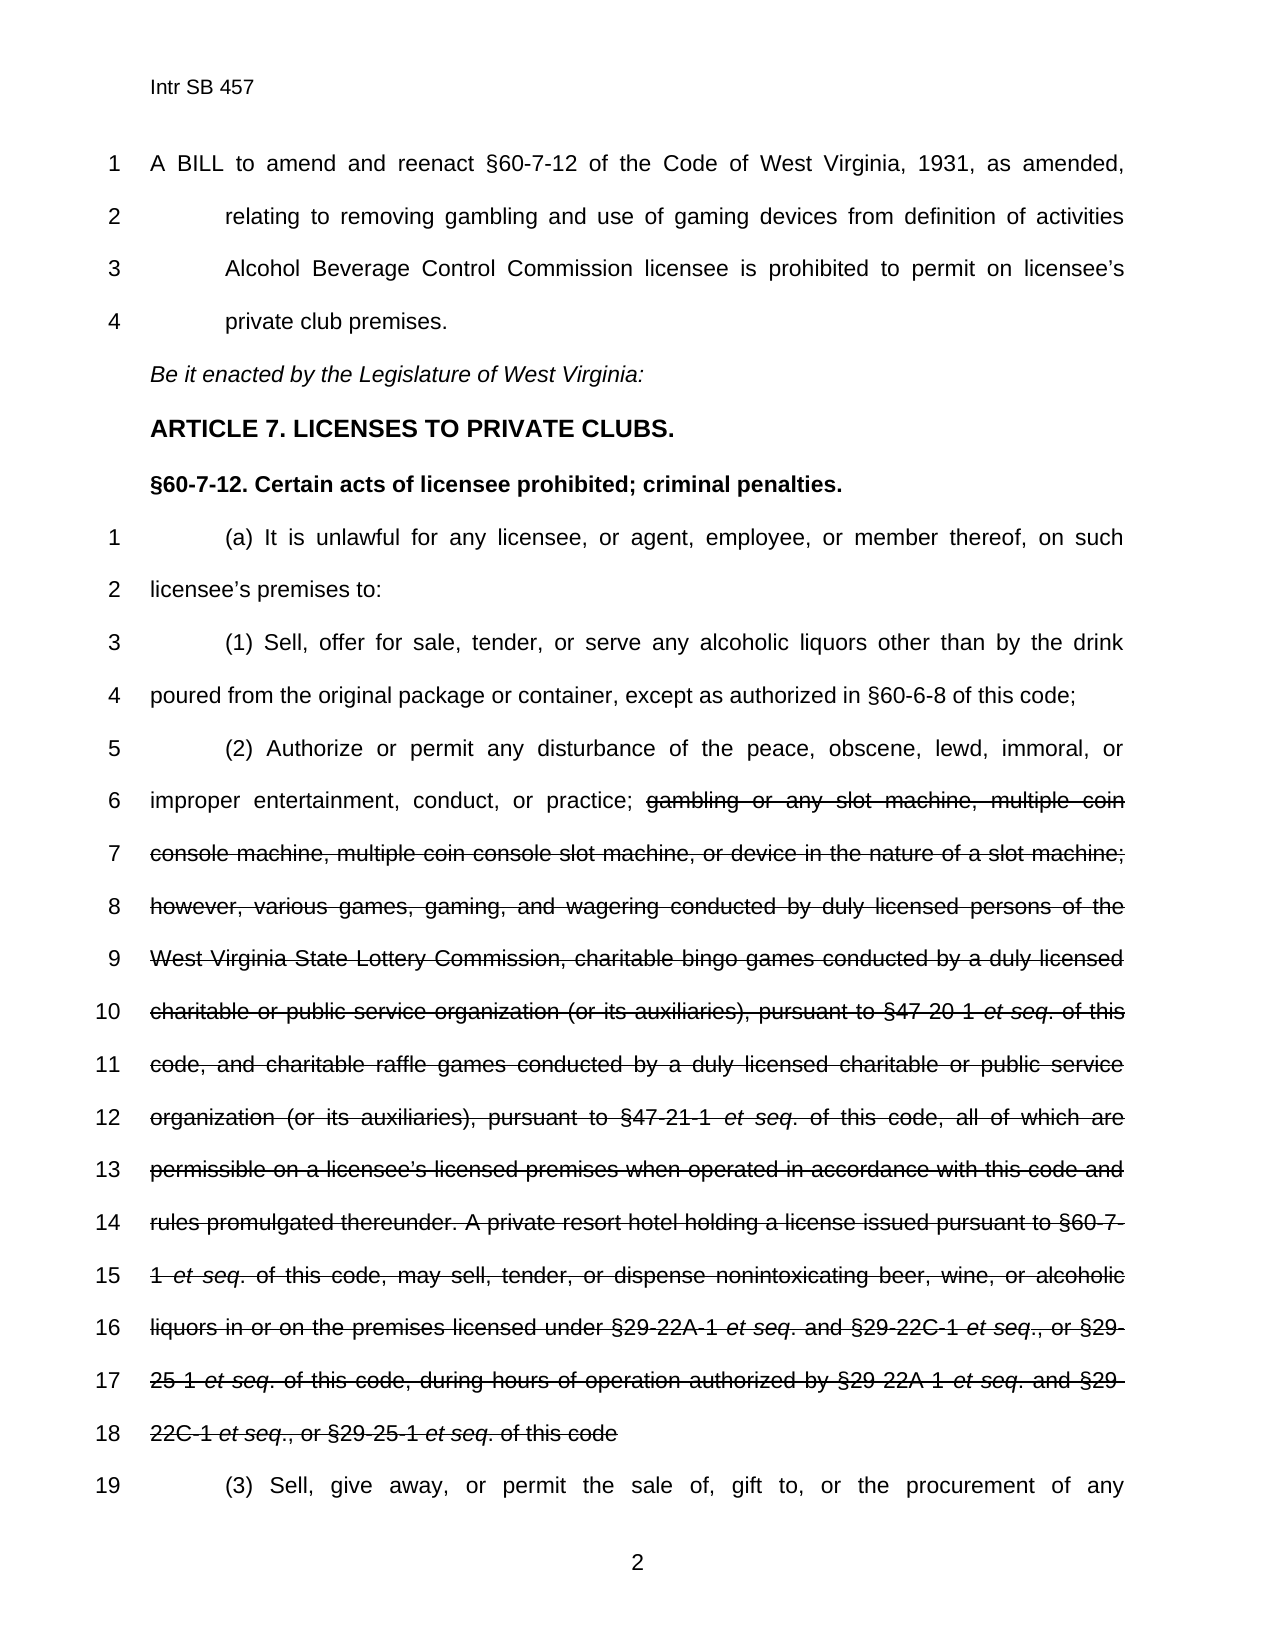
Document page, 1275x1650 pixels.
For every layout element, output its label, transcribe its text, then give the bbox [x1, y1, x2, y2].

text (2) Authorize or permit any disturbance of the peace, obscene, lewd, immoral, or improper entertainment, conduct, or practice; gambling or any slot machine, multiple coin console machine, multiple coin console slot machine, or device in the nature of a slot machine; however, various games, gaming, and wagering conducted by duly licensed persons of the West Virginia State Lottery Commission, charitable bingo games conducted by a duly licensed charitable or public service organization (or its auxiliaries), pursuant to §47-20-1 et seq. of this code, and charitable raffle games conducted by a duly licensed charitable or public service organization (or its auxiliaries), pursuant to §47-21-1 et seq. of this code, all of which are permissible on a licensee’s licensed premises when operated in accordance with this code and rules promulgated thereunder. A private resort hotel holding a license issued pursuant to §60-7-1 et seq. of this code, may sell, tender, or dispense nonintoxicating beer, wine, or alcoholic liquors in or on the premises licensed under §29-22A-1 et seq. and §29-22C-1 et seq., or §29-25-1 et seq. of this code, during hours of operation authorized by §29-22A-1 et seq. and §29-22C-1 et seq., or §29-25-1 et seq. of this code [150, 734, 1125, 854]
text (2) Authorize or permit any disturbance of the peace, obscene, lewd, immoral, or improper entertainment, conduct, or practice; gambling or any slot machine, multiple coin console machine, multiple coin console slot machine, or device in the nature of a slot machine; however, various games, gaming, and wagering conducted by duly licensed persons of the West Virginia State Lottery Commission, charitable bingo games conducted by a duly licensed charitable or public service organization (or its auxiliaries), pursuant to §47-20-1 et seq. of this code, and charitable raffle games conducted by a duly licensed charitable or public service organization (or its auxiliaries), pursuant to §47-21-1 et seq. of this code, all of which are permissible on a licensee’s licensed premises when operated in accordance with this code and rules promulgated thereunder. A private resort hotel holding a license issued pursuant to §60-7-1 et seq. of this code, may sell, tender, or dispense nonintoxicating beer, wine, or alcoholic liquors in or on the premises licensed under §29-22A-1 et seq. and §29-22C-1 et seq., or §29-25-1 et seq. of this code, during hours of operation authorized by §29-22A-1 et seq. and §29-22C-1 et seq., or §29-25-1 et seq. of this code [150, 1119, 1125, 1223]
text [150, 1472, 1125, 1499]
subtitle ARTICLE 7. LICENSES TO PRIVATE CLUBS. [150, 413, 1125, 442]
subtitle §60-7-12. Certain acts of licensee prohibited; criminal penalties. [150, 471, 1125, 497]
text (a) It is unlawful for any licensee, or agent, employee, or member thereof, on such licensee’s premises to: [150, 524, 1125, 603]
title A BILL to amend and reenact §60-7-12 of the Code of West Virginia, 1931, as amended, relating to removing gambling and use of gaming devices from definition of activities Alcohol Beverage Control Commission licensee is prohibited to permit on licensee’s private club premises. [150, 150, 1125, 334]
text (2) Authorize or permit any disturbance of the peace, obscene, lewd, immoral, or improper entertainment, conduct, or practice; gambling or any slot machine, multiple coin console machine, multiple coin console slot machine, or device in the nature of a slot machine; however, various games, gaming, and wagering conducted by duly licensed persons of the West Virginia State Lottery Commission, charitable bingo games conducted by a duly licensed charitable or public service organization (or its auxiliaries), pursuant to §47-20-1 et seq. of this code, and charitable raffle games conducted by a duly licensed charitable or public service organization (or its auxiliaries), pursuant to §47-21-1 et seq. of this code, all of which are permissible on a licensee’s licensed premises when operated in accordance with this code and rules promulgated thereunder. A private resort hotel holding a license issued pursuant to §60-7-1 et seq. of this code, may sell, tender, or dispense nonintoxicating beer, wine, or alcoholic liquors in or on the premises licensed under §29-22A-1 et seq. and §29-22C-1 et seq., or §29-25-1 et seq. of this code, during hours of operation authorized by §29-22A-1 et seq. and §29-22C-1 et seq., or §29-25-1 et seq. of this code [150, 1014, 1125, 1118]
text (1) Sell, offer for sale, tender, or serve any alcoholic liquors other than by the drink poured from the original package or container, except as authorized in §60-6-8 of this code; [150, 629, 1125, 708]
text (2) Authorize or permit any disturbance of the peace, obscene, lewd, immoral, or improper entertainment, conduct, or practice; gambling or any slot machine, multiple coin console machine, multiple coin console slot machine, or device in the nature of a slot machine; however, various games, gaming, and wagering conducted by duly licensed persons of the West Virginia State Lottery Commission, charitable bingo games conducted by a duly licensed charitable or public service organization (or its auxiliaries), pursuant to §47-20-1 et seq. of this code, and charitable raffle games conducted by a duly licensed charitable or public service organization (or its auxiliaries), pursuant to §47-21-1 et seq. of this code, all of which are permissible on a licensee’s licensed premises when operated in accordance with this code and rules promulgated thereunder. A private resort hotel holding a license issued pursuant to §60-7-1 et seq. of this code, may sell, tender, or dispense nonintoxicating beer, wine, or alcoholic liquors in or on the premises licensed under §29-22A-1 et seq. and §29-22C-1 et seq., or §29-25-1 et seq. of this code, during hours of operation authorized by §29-22A-1 et seq. and §29-22C-1 et seq., or §29-25-1 et seq. of this code [150, 908, 1125, 1012]
text Be it enacted by the Legislature of West Virginia: [150, 361, 1125, 387]
